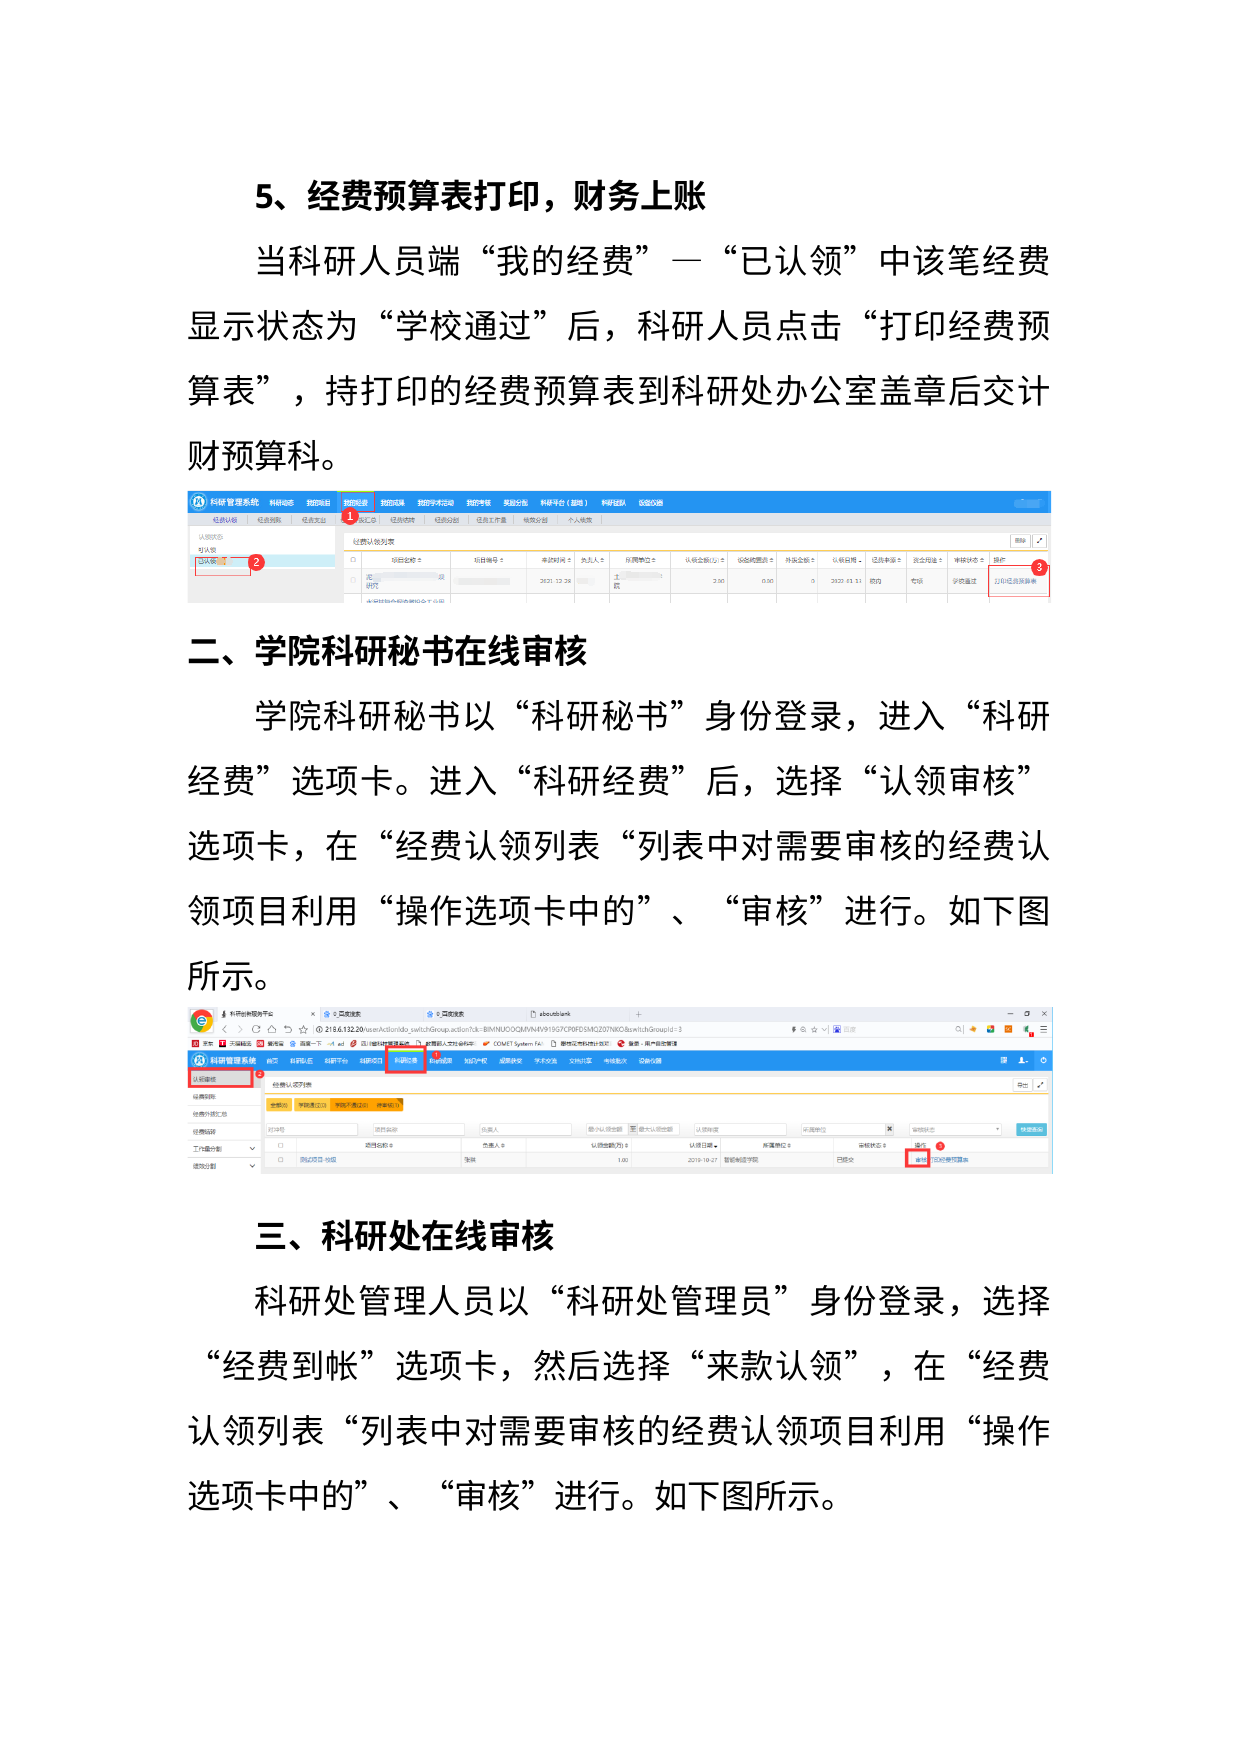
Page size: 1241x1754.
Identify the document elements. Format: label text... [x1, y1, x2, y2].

picture [187, 1007, 1053, 1174]
picture [187, 487, 1052, 603]
text 5、经费预算表打印，财务上账 [187, 162, 1053, 227]
text 二、学院科研秘书在线审核 [187, 617, 1053, 682]
text 当科研人员端“我的经费”—“已认领”中该笔经费显示状态为“学校通过”后，科研人员点击“打印经费预算表”，持打印的经费预算表到科研处办公室盖章后交计财预算科。 [187, 227, 1053, 487]
text 三、科研处在线审核 [187, 1202, 1053, 1267]
text 学院科研秘书以“科研秘书”身份登录，进入“科研经费”选项卡。进入“科研经费”后，选择“认领审核”选项卡，在“经费认领列表“列表中对需要审核的经费认领项目利用“操作选项卡中的”、“审核”进行。如下图所示。 [187, 682, 1053, 1007]
text 科研处管理人员以“科研处管理员”身份登录，选择“经费到帐”选项卡，然后选择“来款认领”，在“经费认领列表“列表中对需要审核的经费认领项目利用“操作选项卡中的”、“审核”进行。如下图所示。 [187, 1267, 1053, 1527]
